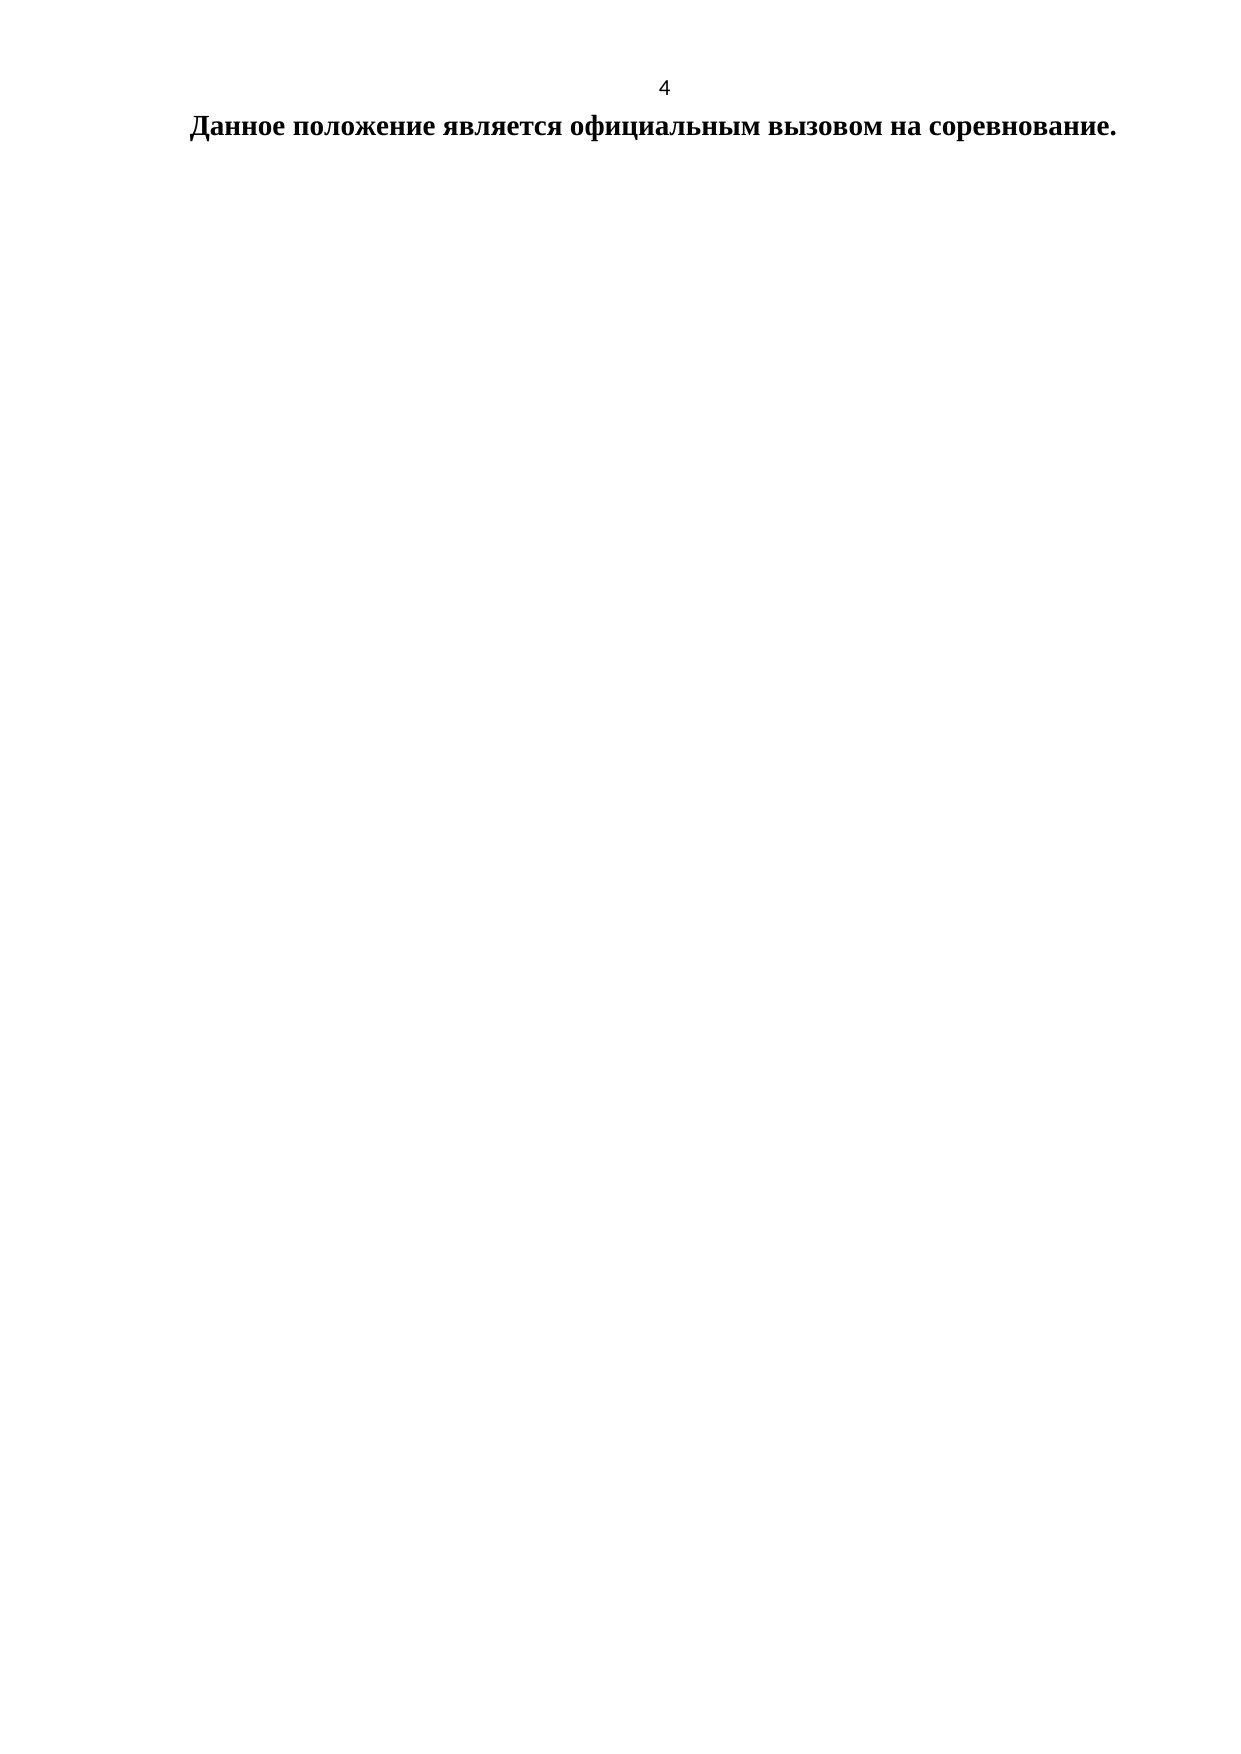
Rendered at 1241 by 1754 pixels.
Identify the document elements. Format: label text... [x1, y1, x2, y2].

list Данное положение является официальным вызовом на соревнование. [189, 108, 1163, 142]
